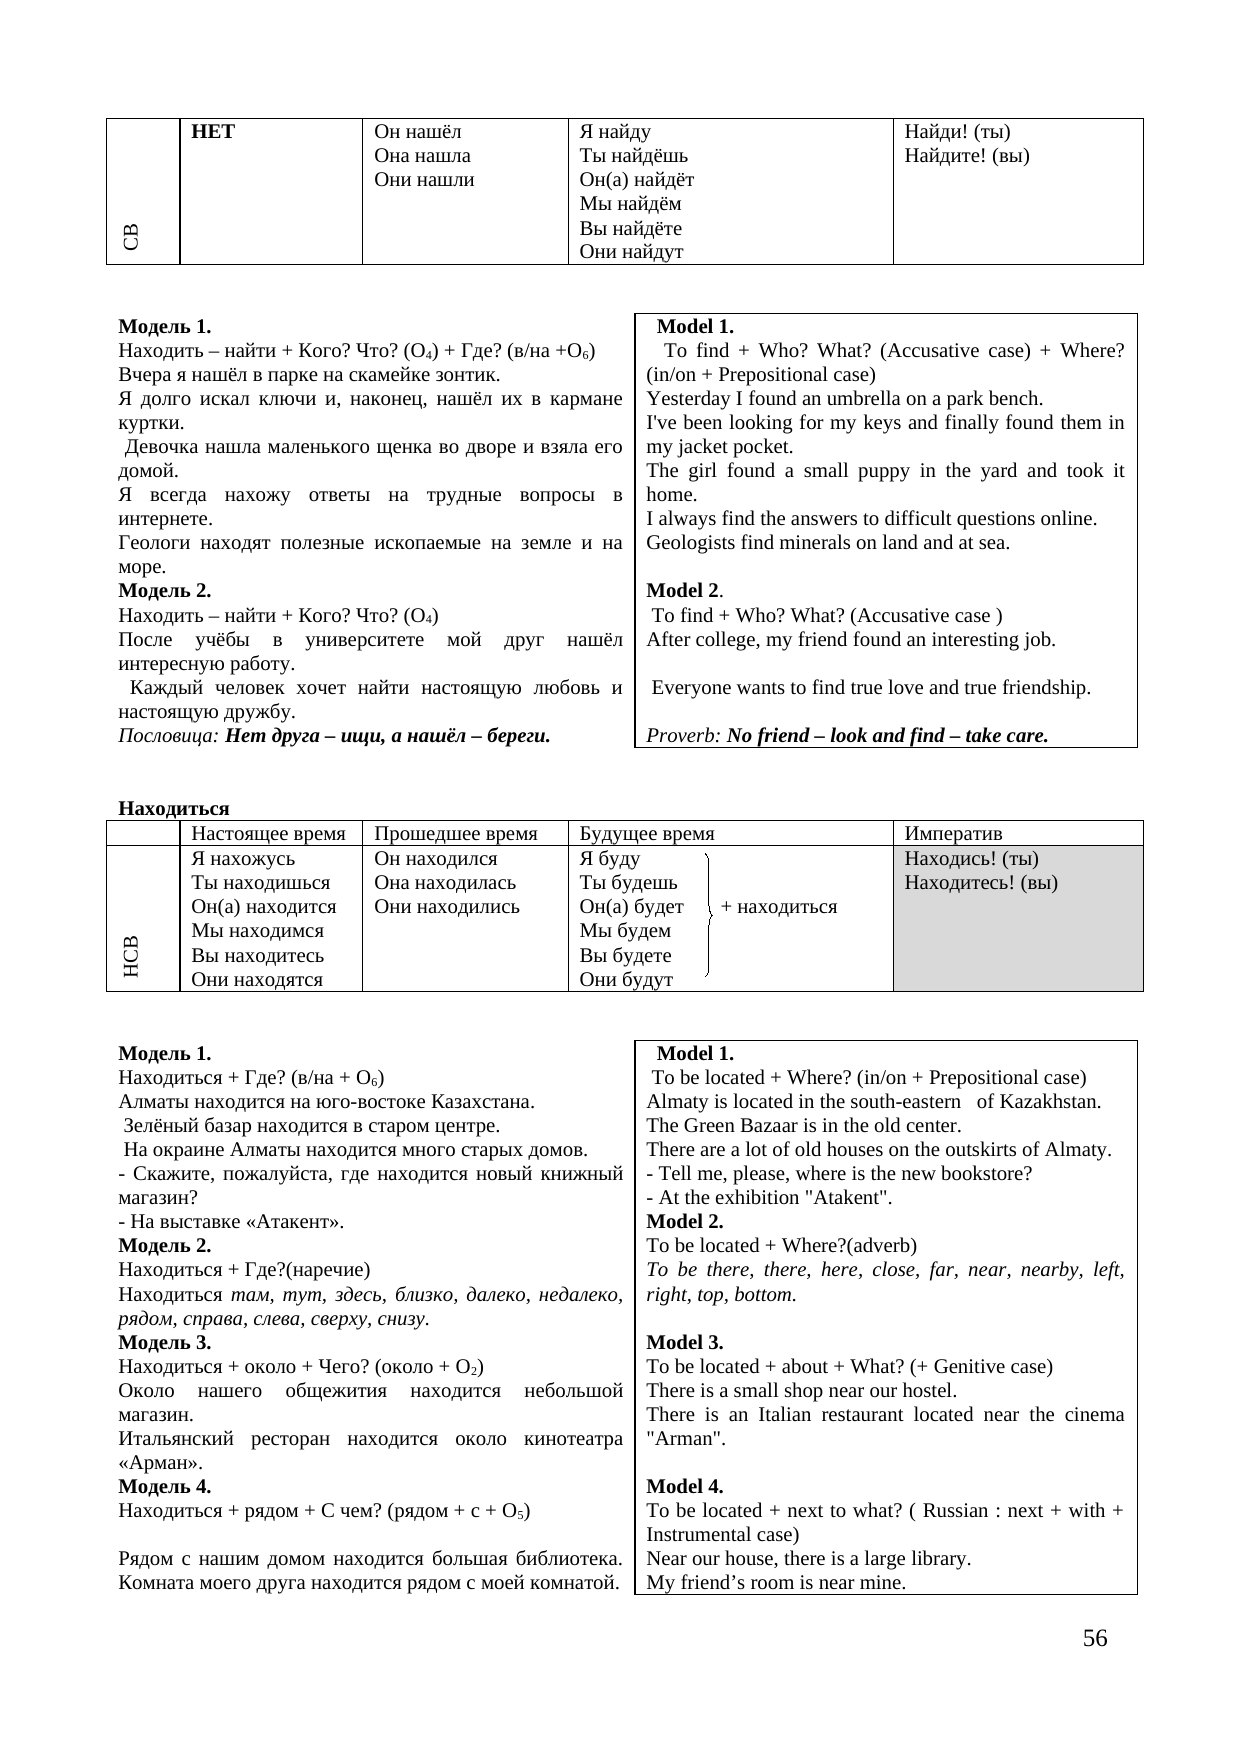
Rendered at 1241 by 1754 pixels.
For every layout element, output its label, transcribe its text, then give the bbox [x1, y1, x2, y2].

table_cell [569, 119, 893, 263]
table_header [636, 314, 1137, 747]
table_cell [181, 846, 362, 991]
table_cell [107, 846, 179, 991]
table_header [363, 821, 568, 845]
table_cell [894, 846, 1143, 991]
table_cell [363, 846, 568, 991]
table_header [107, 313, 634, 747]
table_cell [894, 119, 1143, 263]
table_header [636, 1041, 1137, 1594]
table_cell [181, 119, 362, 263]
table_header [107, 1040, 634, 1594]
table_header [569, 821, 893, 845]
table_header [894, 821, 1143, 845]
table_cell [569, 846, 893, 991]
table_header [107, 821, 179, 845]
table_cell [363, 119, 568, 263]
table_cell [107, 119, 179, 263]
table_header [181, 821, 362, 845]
text Находиться [118, 796, 1107, 820]
